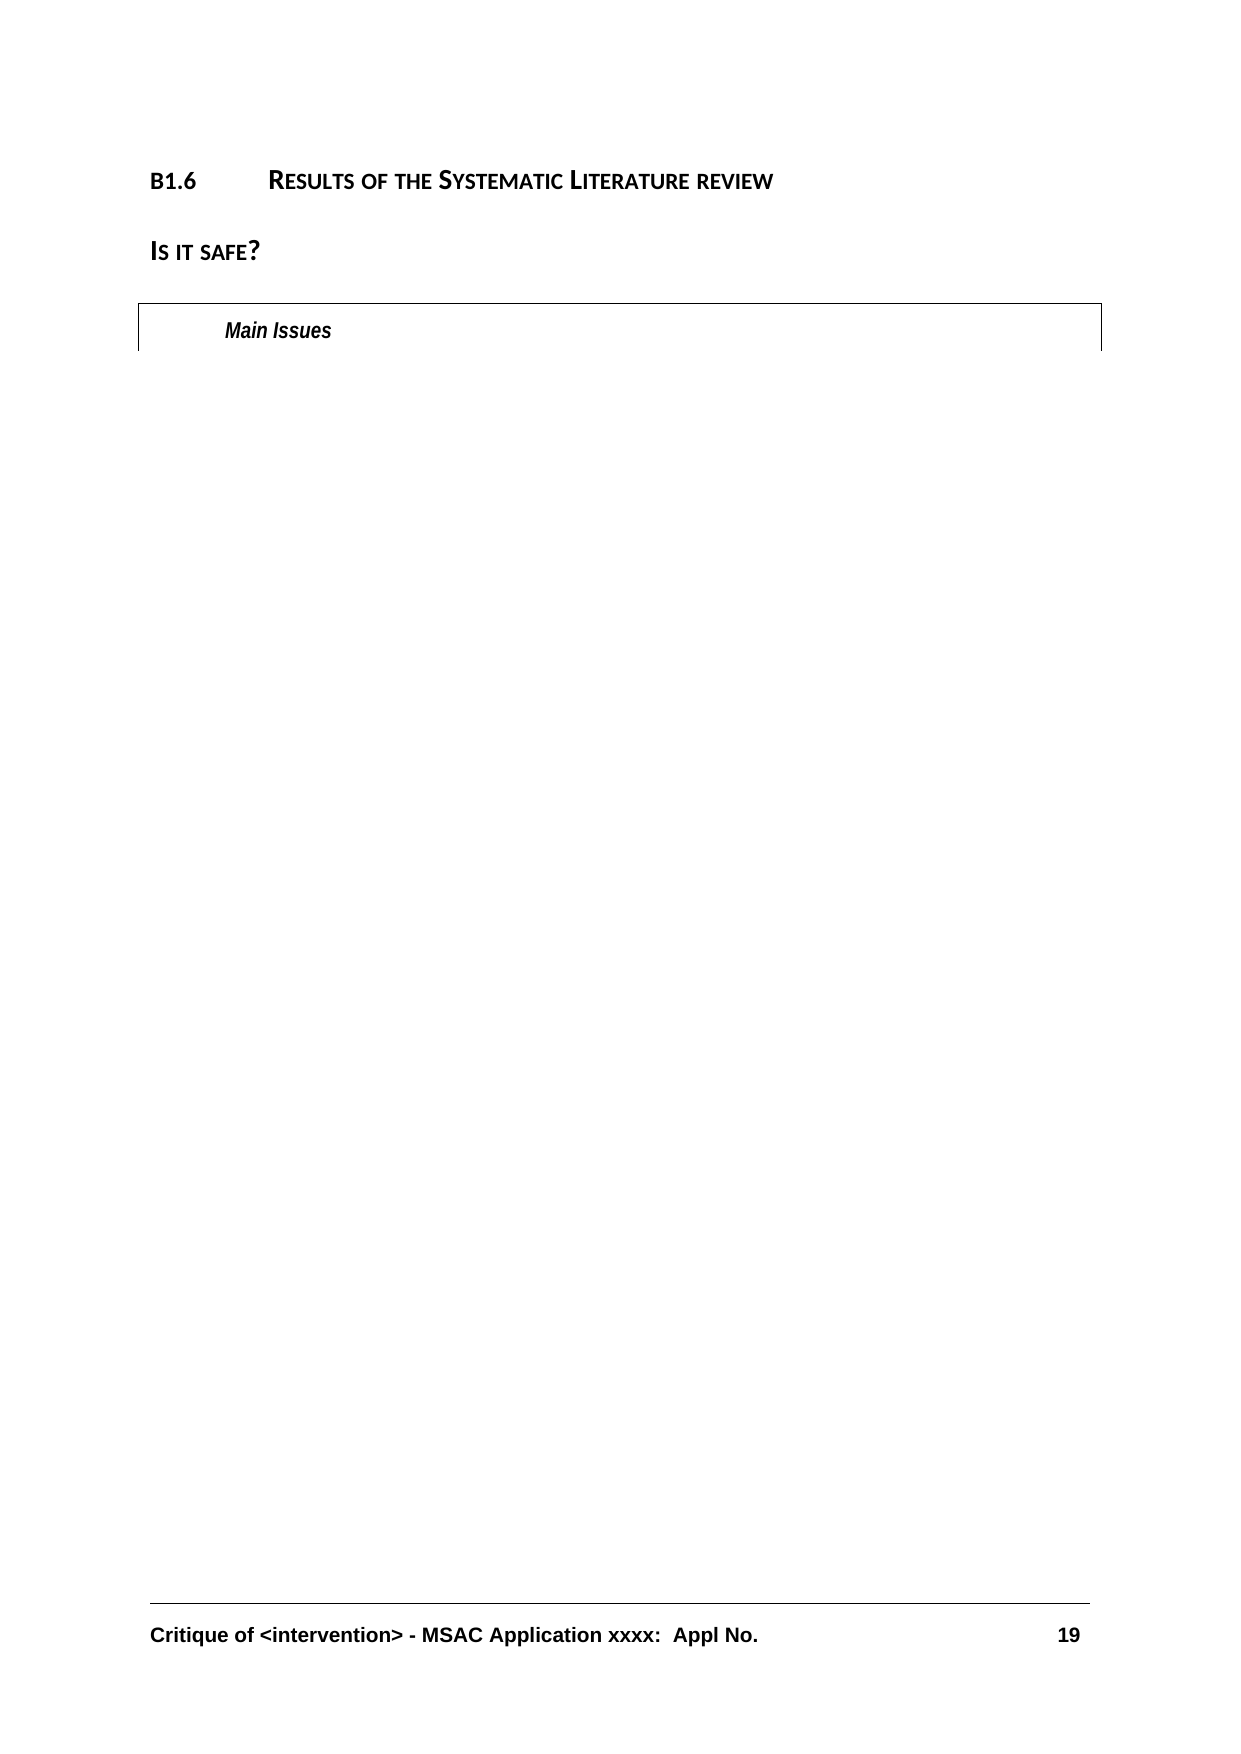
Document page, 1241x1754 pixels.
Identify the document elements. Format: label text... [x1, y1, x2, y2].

table_header Main Issues [139, 304, 1101, 351]
subtitle Results of the Systematic Literature review [150, 161, 1090, 196]
subtitle Is it safe? [150, 232, 1090, 268]
